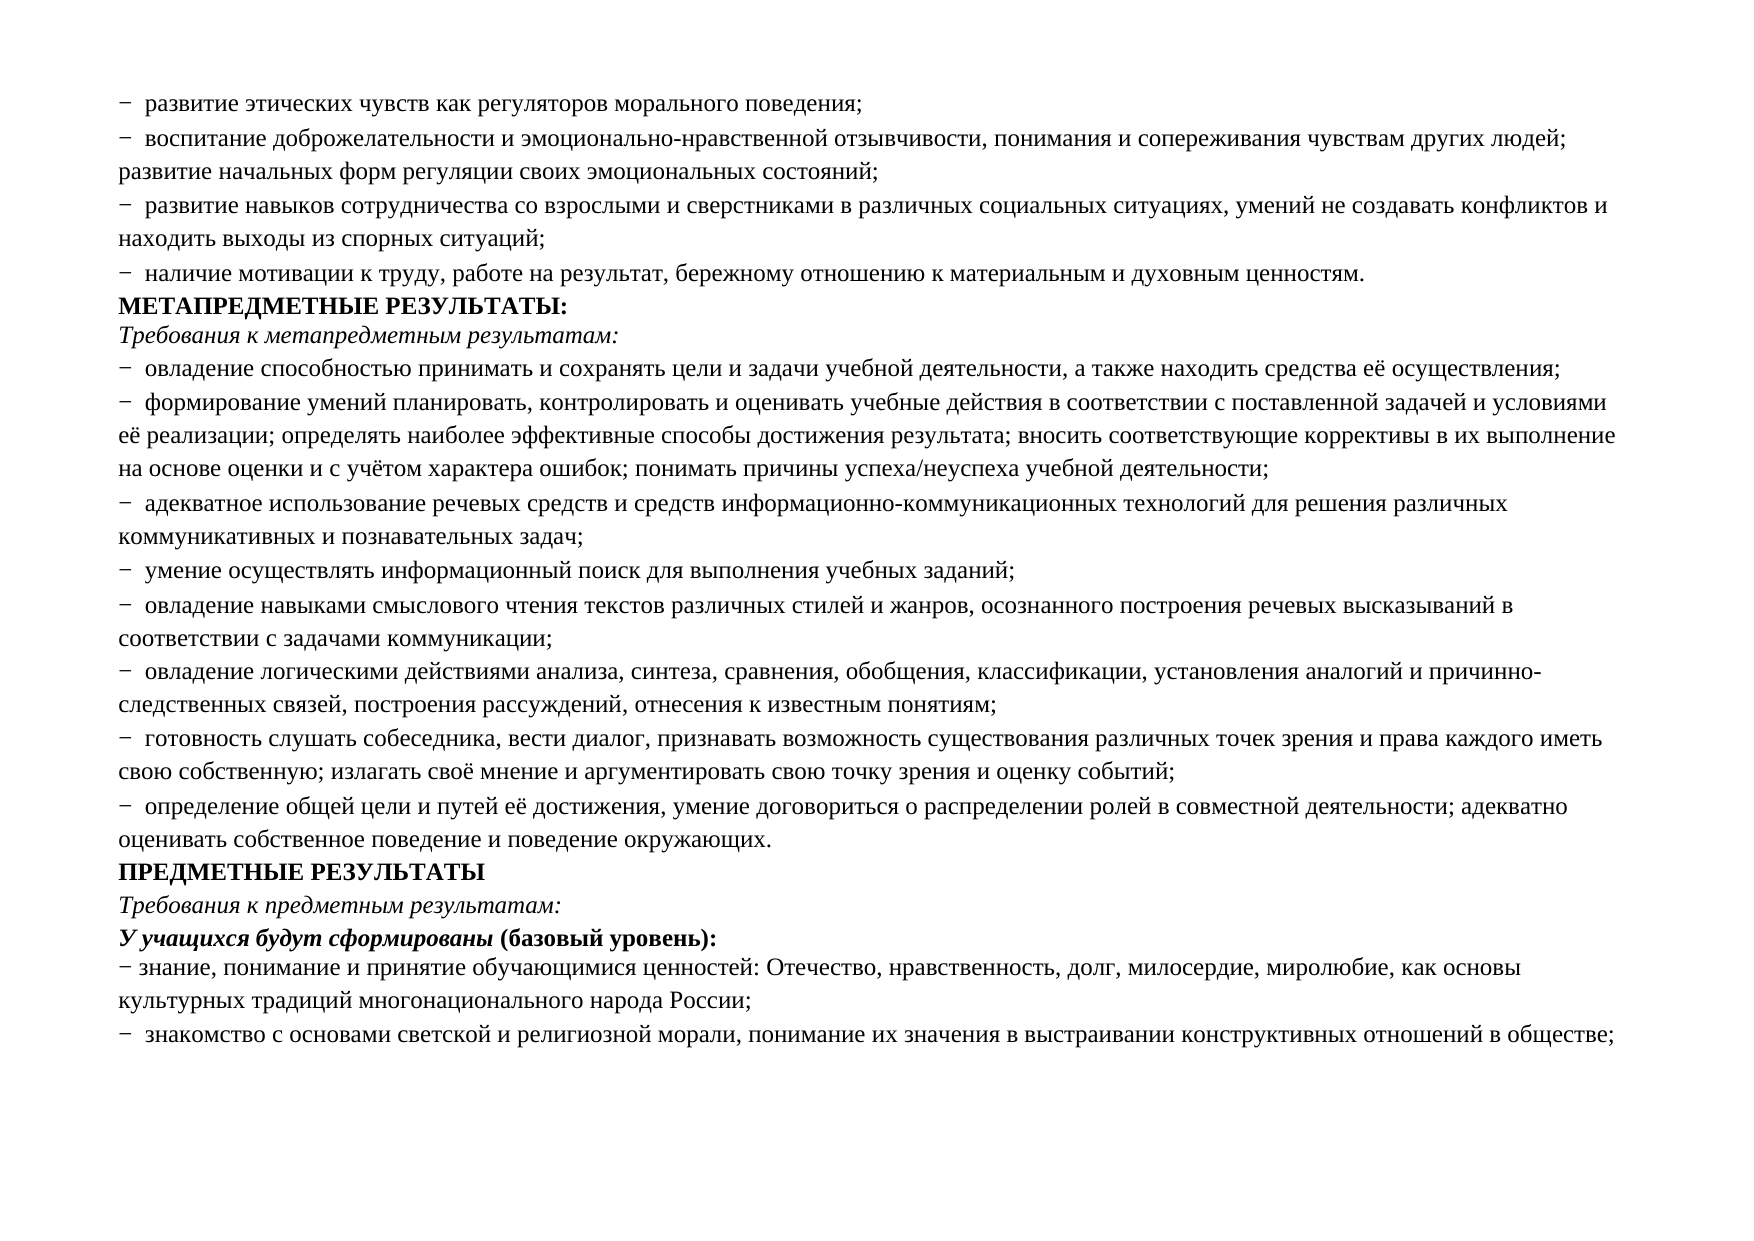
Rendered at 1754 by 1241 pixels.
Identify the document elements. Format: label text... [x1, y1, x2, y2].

text − развитие этических чувств как регуляторов морального поведения; [118, 88, 1636, 117]
text − формирование умений планировать, контролировать и оценивать учебные действия в соответствии с поставленной задачей и условиями её реализации; определять наиболее эффективные способы достижения результата; вносить соответствующие коррективы в их выполнение на основе оценки и с учётом характера ошибок; понимать причины успеха/неуспеха учебной деятельности; [118, 387, 1636, 482]
text − воспитание доброжелательности и эмоционально-нравственной отзывчивости, понимания и сопереживания чувствам других людей; развитие начальных форм регуляции своих эмоциональных состояний; [118, 123, 1636, 185]
text − определение общей цели и путей её достижения, умение договориться о распределении ролей в совместной деятельности; адекватно оценивать собственное поведение и поведение окружающих. [118, 791, 1636, 853]
text − умение осуществлять информационный поиск для выполнения учебных заданий; [118, 555, 1636, 584]
text − развитие навыков сотрудничества со взрослыми и сверстниками в различных социальных ситуациях, умений не создавать конфликтов и находить выходы из спорных ситуаций; [118, 191, 1636, 252]
text ПРЕДМЕТНЫЕ РЕЗУЛЬТАТЫ [118, 857, 1636, 886]
text − овладение логическими действиями анализа, синтеза, сравнения, обобщения, классификации, установления аналогий и причинно-следственных связей, построения рассуждений, отнесения к известным понятиям; [118, 656, 1636, 718]
text Требования к предметным результатам: [118, 890, 1636, 919]
text − наличие мотивации к труду, работе на результат, бережному отношению к материальным и духовным ценностям. [118, 258, 1636, 287]
text − адекватное использование речевых средств и средств информационно-коммуникационных технологий для решения различных коммуникативных и познавательных задач; [118, 488, 1636, 549]
text МЕТАПРЕДМЕТНЫЕ РЕЗУЛЬТАТЫ: [118, 291, 1636, 320]
text − овладение способностью принимать и сохранять цели и задачи учебной деятельности, а также находить средства её осуществления; [118, 353, 1636, 382]
text − знание, понимание и принятие обучающимися ценностей: Отечество, нравственность, долг, милосердие, миролюбие, как основы культурных традиций многонационального народа России; [118, 952, 1636, 1013]
text − знакомство с основами светской и религиозной морали, понимание их значения в выстраивании конструктивных отношений в обществе; [118, 1019, 1636, 1048]
text Требования к метапредметным результатам: [118, 320, 1636, 348]
text − овладение навыками смыслового чтения текстов различных стилей и жанров, осознанного построения речевых высказываний в соответствии с задачами коммуникации; [118, 590, 1636, 652]
text У учащихся будут сформированы (базовый уровень): [118, 923, 1636, 952]
text − готовность слушать собеседника, вести диалог, признавать возможность существования различных точек зрения и права каждого иметь свою собственную; излагать своё мнение и аргументировать свою точку зрения и оценку событий; [118, 723, 1636, 785]
